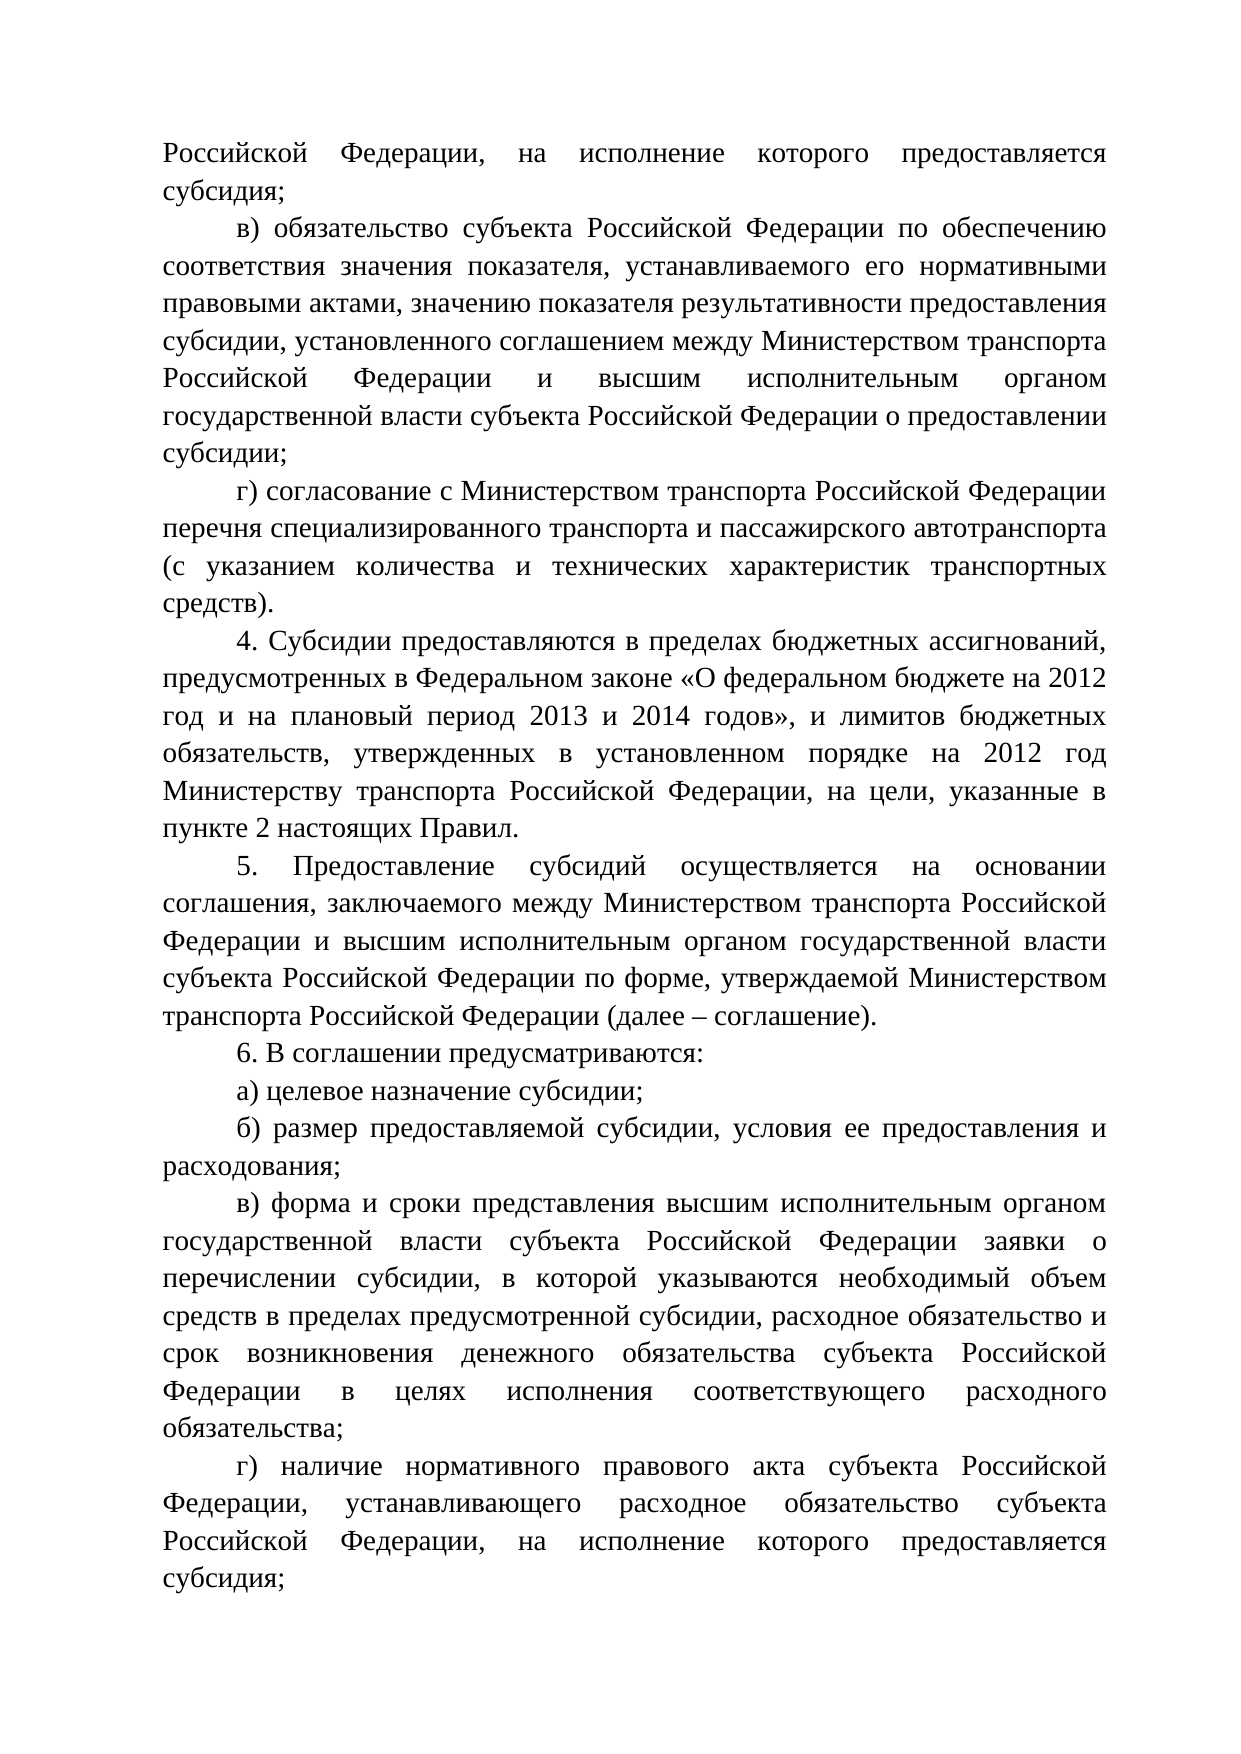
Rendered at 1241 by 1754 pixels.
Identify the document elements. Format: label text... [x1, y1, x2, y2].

list 6. В соглашении предусматриваются: [162, 1032, 1107, 1070]
list 4. Субсидии предоставляются в пределах бюджетных ассигнований, предусмотренных в Федеральном законе «О федеральном бюджете на 2012 год и на плановый период 2013 и 2014 годов», и лимитов бюджетных обязательств, утвержденных в установленном порядке на 2012 год Министерству транспорта Российской Федерации, на цели, указанные в пункте 2 настоящих Правил. [162, 620, 1107, 845]
list г) наличие нормативного правового акта субъекта Российской Федерации, устанавливающего расходное обязательство субъекта Российской Федерации, на исполнение которого предоставляется субсидия; [162, 1445, 1107, 1595]
list 5. Предоставление субсидий осуществляется на основании соглашения, заключаемого между Министерством транспорта Российской Федерации и высшим исполнительным органом государственной власти субъекта Российской Федерации по форме, утверждаемой Министерством транспорта Российской Федерации (далее – соглашение). [162, 845, 1107, 1032]
list а) целевое назначение субсидии; [162, 1070, 1107, 1107]
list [162, 132, 1107, 207]
list г) согласование с Министерством транспорта Российской Федерации перечня специализированного транспорта и пассажирского автотранспорта (с указанием количества и технических характеристик транспортных средств). [162, 470, 1107, 620]
list в) форма и сроки представления высшим исполнительным органом государственной власти субъекта Российской Федерации заявки о перечислении субсидии, в которой указываются необходимый объем средств в пределах предусмотренной субсидии, расходное обязательство и срок возникновения денежного обязательства субъекта Российской Федерации в целях исполнения соответствующего расходного обязательства; [162, 1182, 1107, 1445]
list в) обязательство субъекта Российской Федерации по обеспечению соответствия значения показателя, устанавливаемого его нормативными правовыми актами, значению показателя результативности предоставления субсидии, установленного соглашением между Министерством транспорта Российской Федерации и высшим исполнительным органом государственной власти субъекта Российской Федерации о предоставлении субсидии; [162, 207, 1107, 470]
list б) размер предоставляемой субсидии, условия ее предоставления и расходования; [162, 1107, 1107, 1182]
